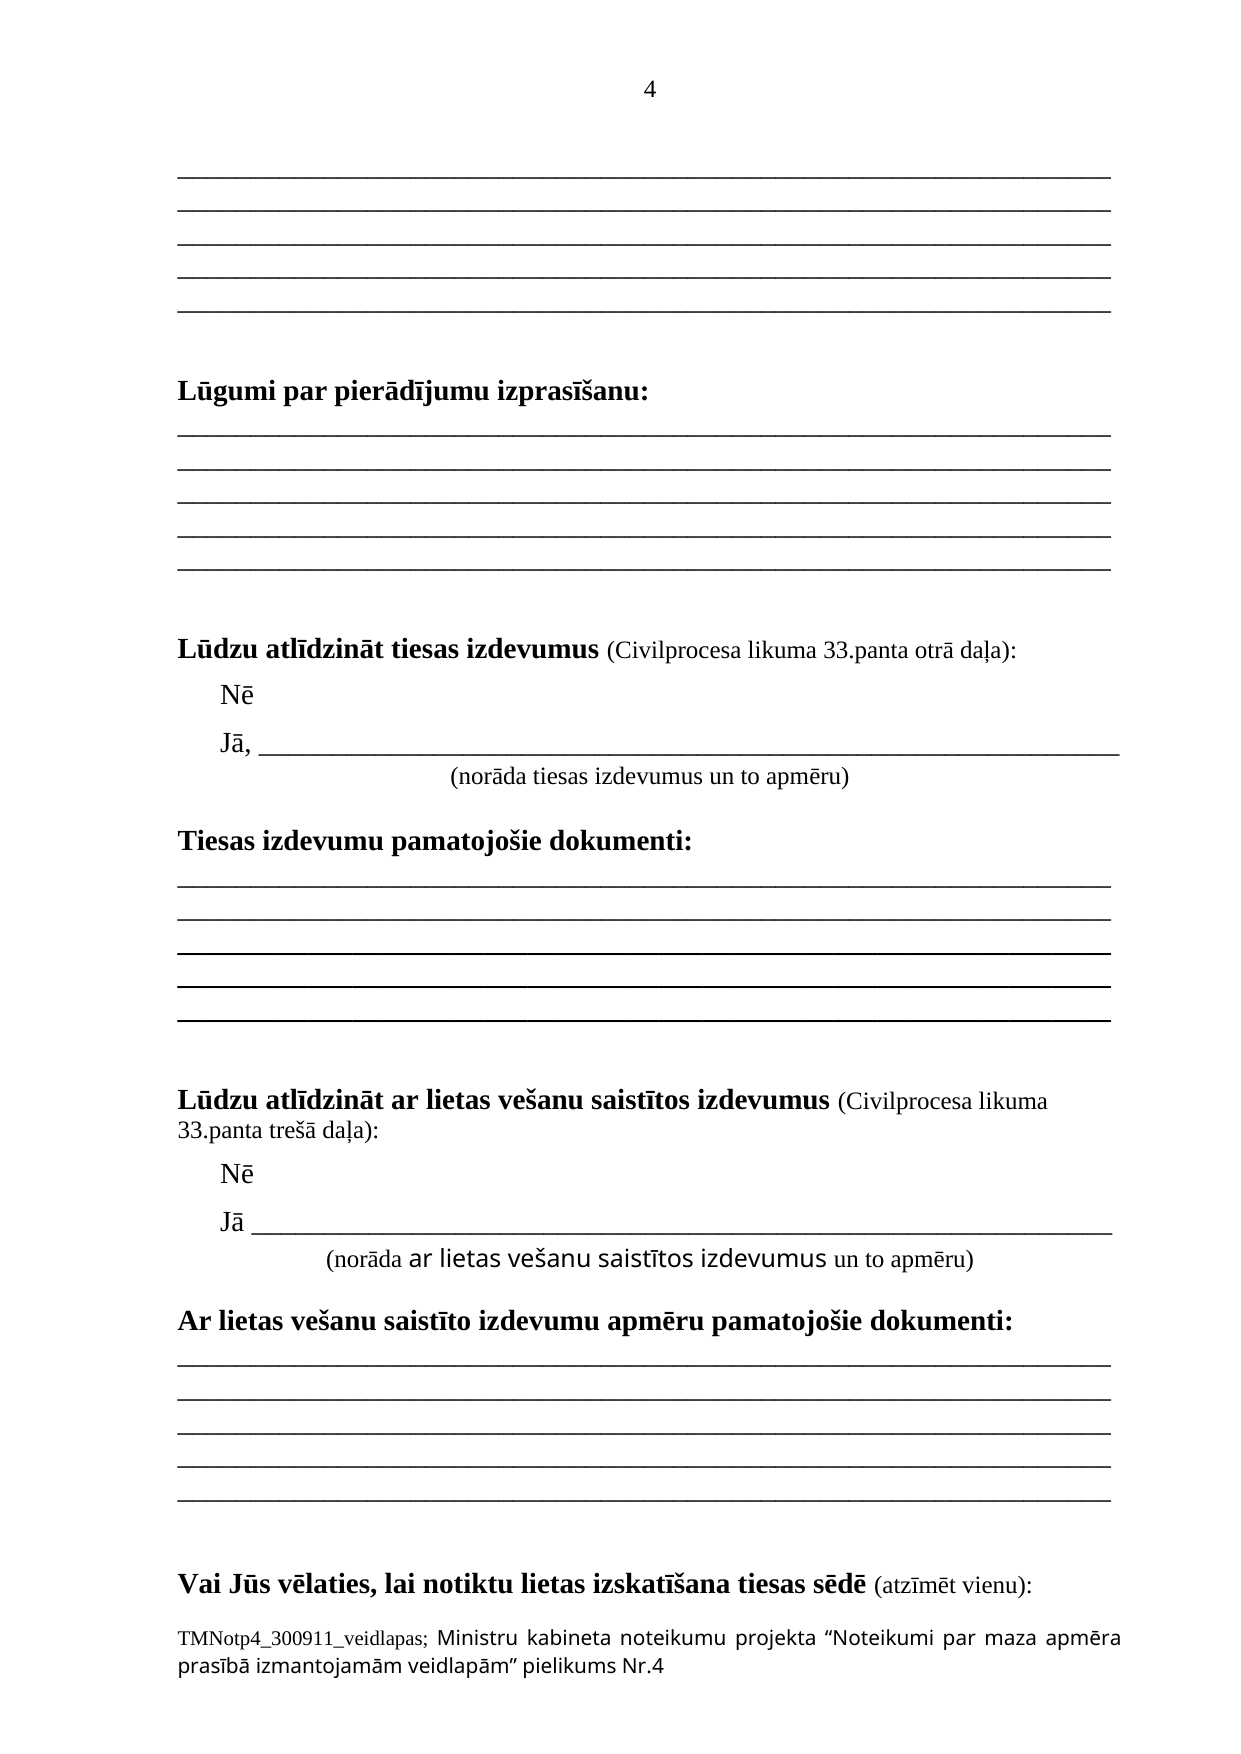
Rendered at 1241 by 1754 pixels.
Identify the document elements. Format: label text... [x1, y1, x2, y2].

text ________________________________________________________________ [177, 248, 1122, 282]
text  Jā ___________________________________________________________ [177, 1192, 1122, 1240]
text ________________________________________________________________________________________________________________________________ [177, 1337, 1122, 1404]
text ________________________________________________________________ [177, 924, 1122, 957]
text ________________________________________________________________ [177, 282, 1122, 315]
text ________________________________________________________________ [177, 507, 1122, 541]
text (norāda ar lietas vešanu saistītos izdevumus un to apmēru) [177, 1240, 1122, 1274]
text ________________________________________________________________________________________________________________________________________________________________________________________________ [177, 406, 1122, 507]
text ________________________________________________________________________________________________________________________________________________________________________________________________ [177, 148, 1122, 248]
text Ar lietas vešanu saistīto izdevumu apmēru pamatojošie dokumenti: [177, 1303, 1122, 1337]
text  Nē [177, 665, 1122, 713]
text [177, 1437, 1122, 1471]
text  Nē [177, 1144, 1122, 1192]
text Lūgumi par pierādījumu izprasīšanu: [177, 373, 1122, 406]
text ________________________________________________________________________________________________________________________________ [177, 857, 1122, 924]
text (norāda tiesas izdevumus un to apmēru) [177, 761, 1122, 790]
text ________________________________________________________________ [177, 1404, 1122, 1437]
text Lūdzu atlīdzināt tiesas izdevumus (Civilprocesa likuma 33.panta otrā daļa): [177, 632, 1122, 665]
text  Jā, ___________________________________________________________ [177, 713, 1122, 761]
text Tiesas izdevumu pamatojošie dokumenti: [177, 823, 1122, 857]
text Lūdzu atlīdzināt ar lietas vešanu saistītos izdevumus (Civilprocesa likuma 33.panta trešā daļa): [177, 1082, 1122, 1144]
text ________________________________________________________________ [177, 541, 1122, 574]
text ________________________________________________________________ [177, 957, 1122, 991]
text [177, 1471, 1122, 1504]
text ________________________________________________________________ [177, 991, 1122, 1024]
text Vai Jūs vēlaties, lai notiktu lietas izskatīšana tiesas sēdē (atzīmēt vienu): [177, 1567, 1122, 1600]
